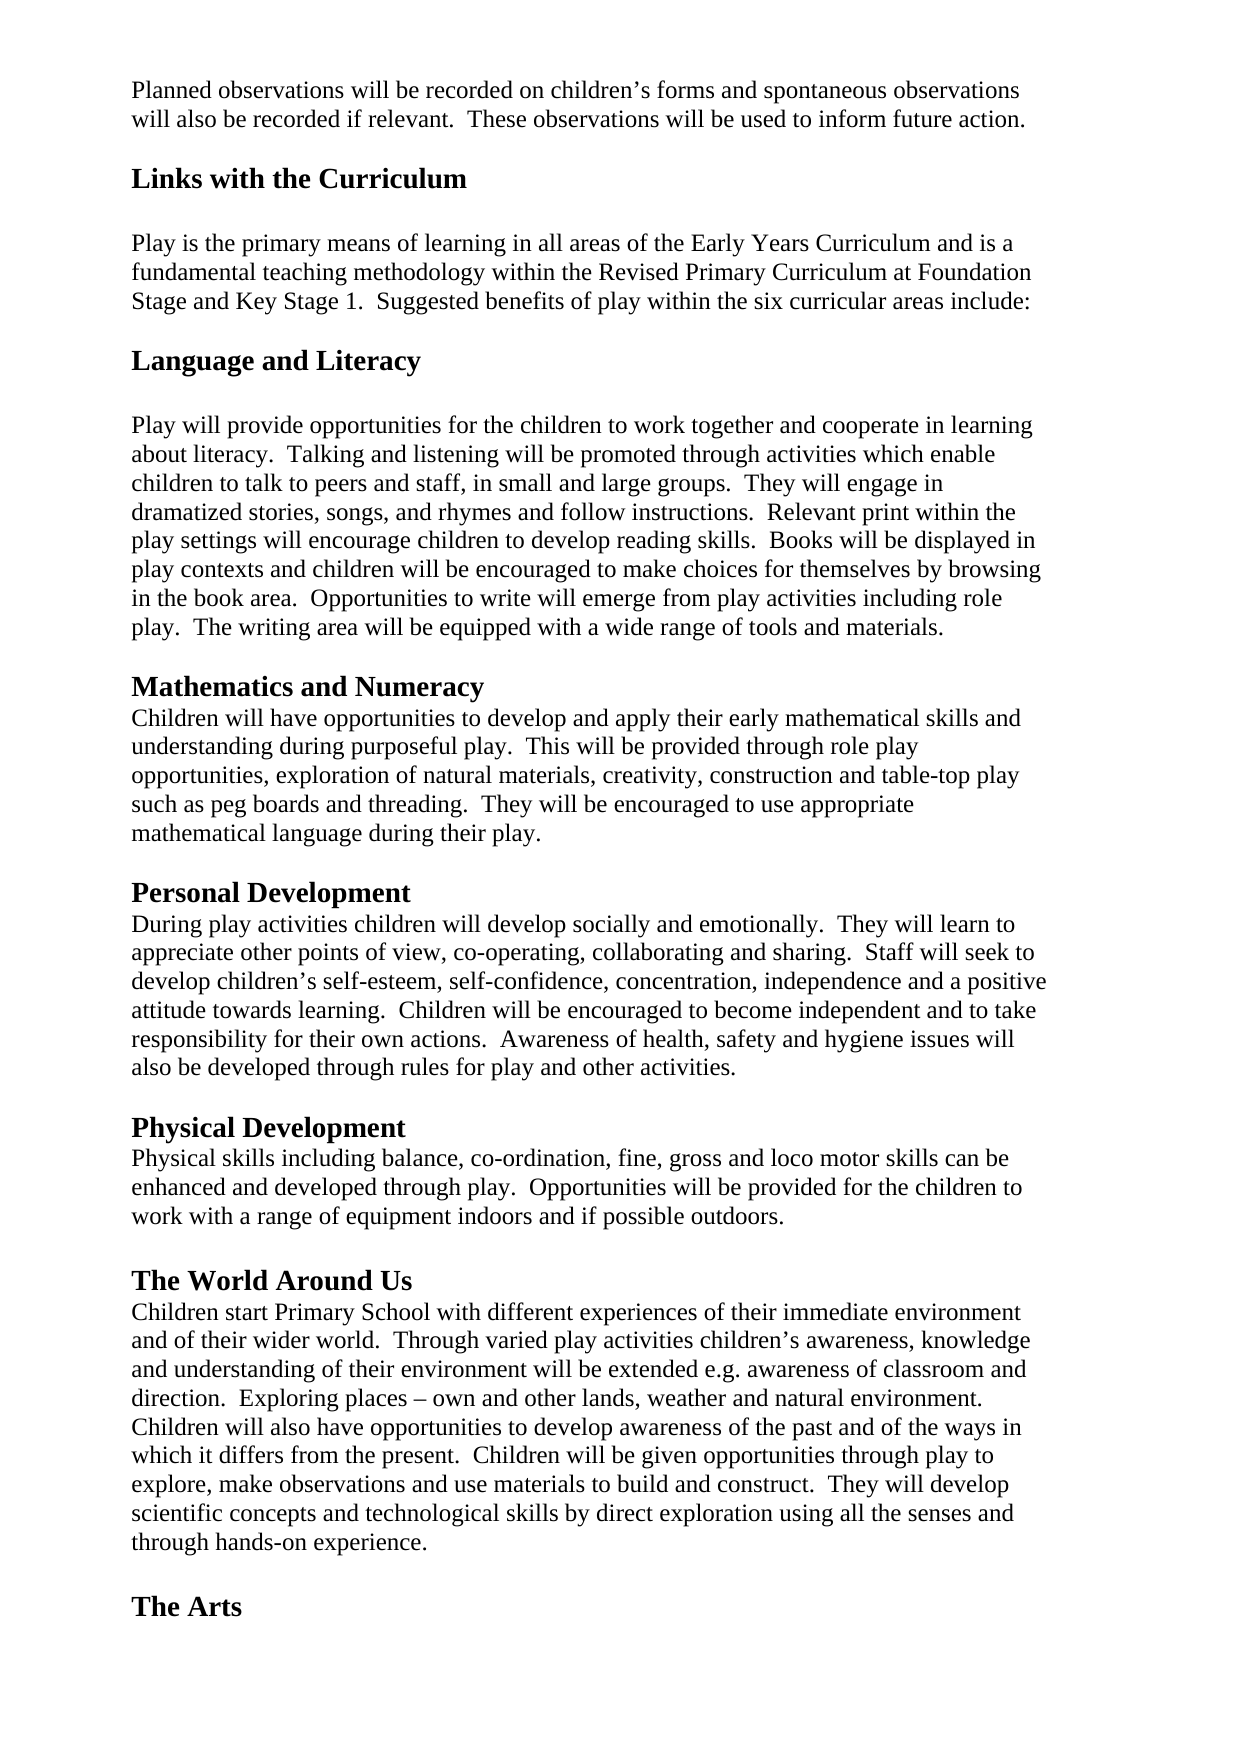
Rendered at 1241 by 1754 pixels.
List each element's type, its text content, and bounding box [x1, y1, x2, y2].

text Play is the primary means of learning in all areas of the Early Years Curriculum and is a fundamental teaching methodology within the Revised Primary Curriculum at Foundation Stage and Key Stage 1. Suggested benefits of play within the six curricular areas include: [131, 228, 1053, 314]
text Children start Primary School with different experiences of their immediate environment and of their wider world. Through varied play activities children’s awareness, knowledge and understanding of their environment will be extended e.g. awareness of classroom and direction. Exploring places – own and other lands, weather and natural environment. Children will also have opportunities to develop awareness of the past and of the ways in which it differs from the present. Children will be given opportunities through play to explore, make observations and use materials to build and construct. They will develop scientific concepts and technological skills by direct exploration using all the senses and through hands-on experience. [131, 1297, 1053, 1556]
text Planned observations will be recorded on children’s forms and spontaneous observations will also be recorded if relevant. These observations will be used to inform future action. [131, 75, 1053, 132]
text Play will provide opportunities for the children to work together and cooperate in learning about literacy. Talking and listening will be promoted through activities which enable children to talk to peers and staff, in small and large groups. They will engage in dramatized stories, songs, and rhymes and follow instructions. Relevant print within the play settings will encourage children to develop reading skills. Books will be displayed in play contexts and children will be encouraged to make choices for themselves by browsing in the book area. Opportunities to write will emerge from play activities including role play. The writing area will be equipped with a wide range of tools and materials. [131, 410, 1053, 640]
text Physical Development [131, 1110, 1053, 1143]
text The Arts [131, 1589, 1053, 1623]
text The World Around Us [131, 1263, 1053, 1297]
text Personal Development [131, 875, 1053, 909]
text Mathematics and Numeracy [131, 669, 1053, 703]
text During play activities children will develop socially and emotionally. They will learn to appreciate other points of view, co-operating, collaborating and sharing. Staff will seek to develop children’s self-esteem, self-confidence, concentration, independence and a positive attitude towards learning. Children will be encouraged to become independent and to take responsibility for their own actions. Awareness of health, safety and hygiene issues will also be developed through rules for play and other activities. [131, 909, 1053, 1081]
text Language and Literacy [131, 343, 1053, 377]
text Links with the Curriculum [131, 161, 1053, 195]
text Children will have opportunities to develop and apply their early mathematical skills and understanding during purposeful play. This will be provided through role play opportunities, exploration of natural materials, creativity, construction and table-top play such as peg boards and threading. They will be encouraged to use appropriate mathematical language during their play. [131, 703, 1053, 846]
text Physical skills including balance, co-ordination, fine, gross and loco motor skills can be enhanced and developed through play. Opportunities will be provided for the children to work with a range of equipment indoors and if possible outdoors. [131, 1143, 1053, 1230]
